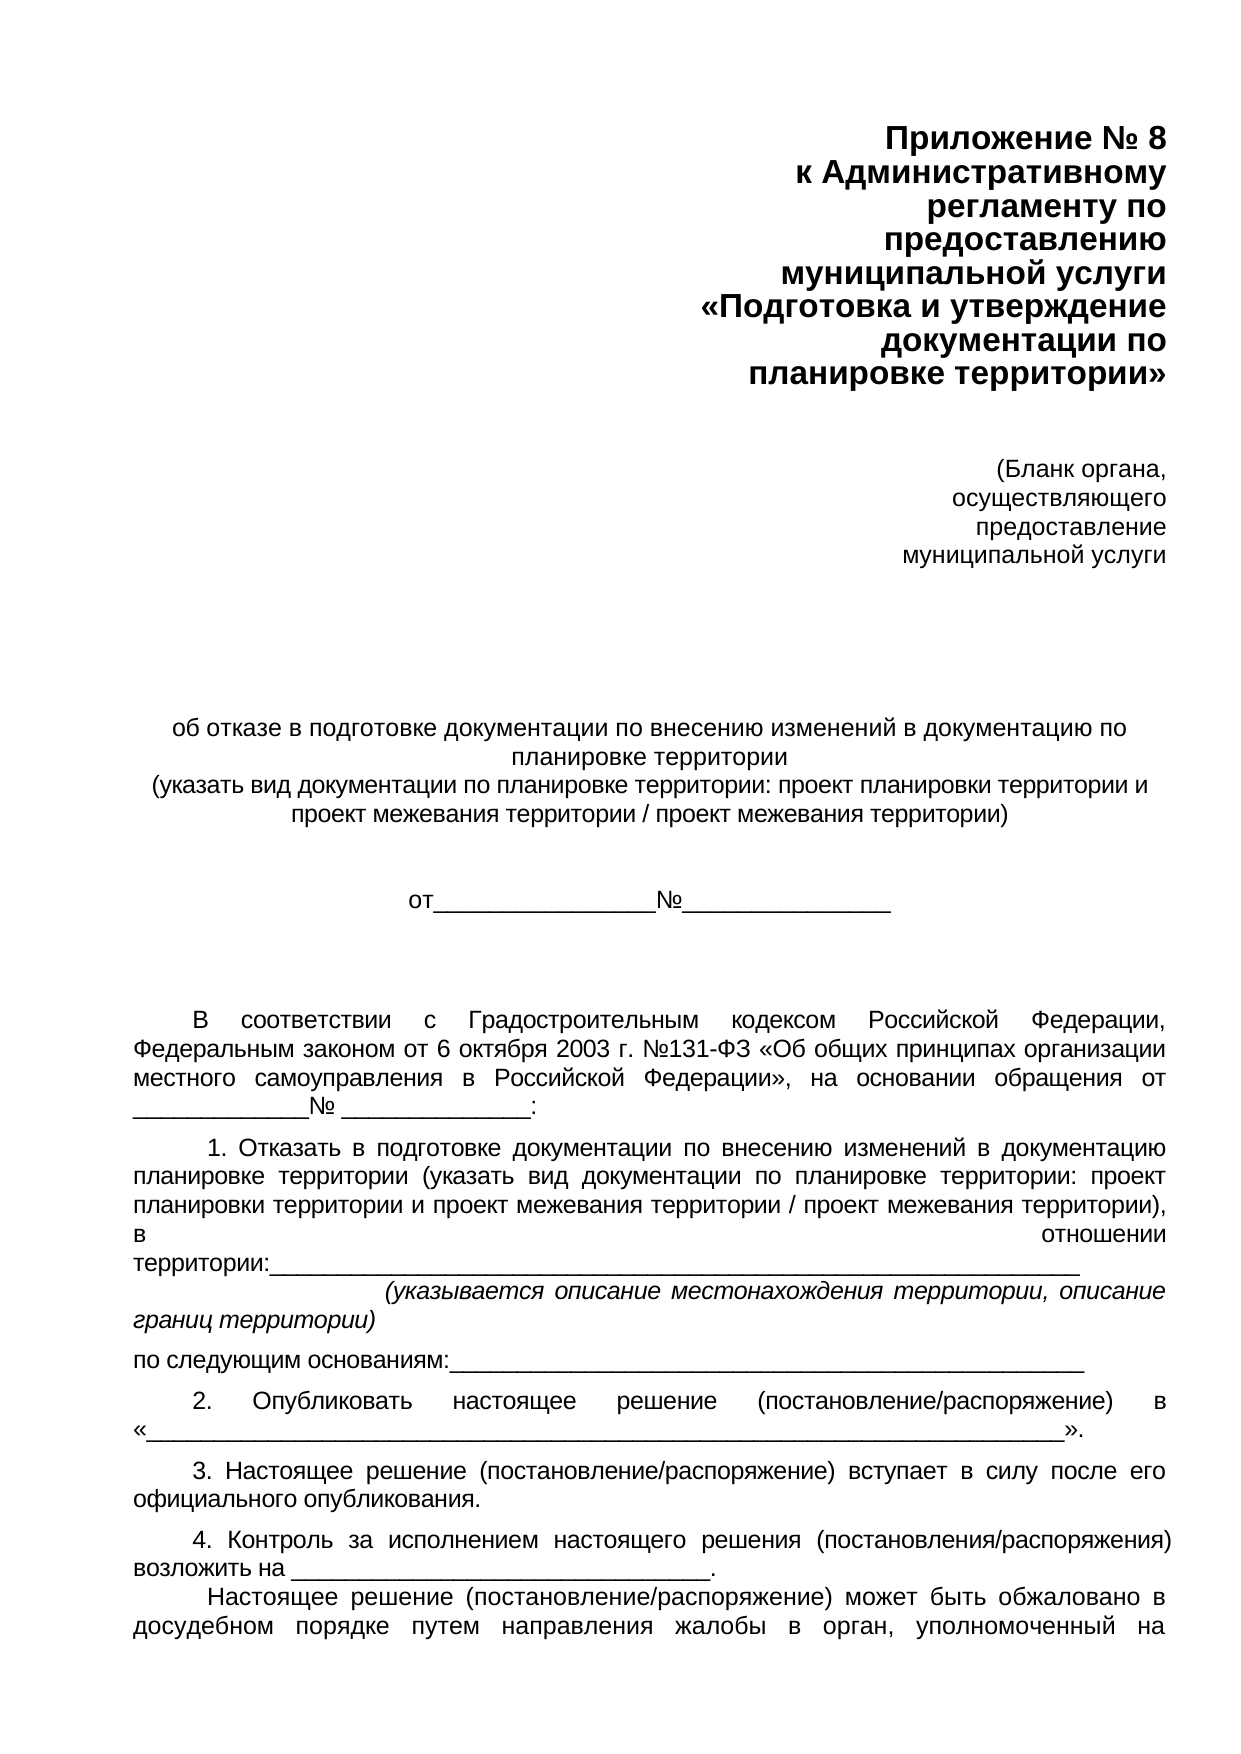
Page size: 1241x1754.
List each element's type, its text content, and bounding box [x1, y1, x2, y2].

text (Бланк органа, осуществляющего предоставление [133, 454, 1167, 540]
text Приложение № 8 [133, 118, 1167, 157]
text муниципальной услуги [133, 540, 1167, 569]
text 4. Контроль за исполнением настоящего решения (постановления/распоряжения) возложить на _______________________________. [133, 1526, 1172, 1582]
text 2. Опубликовать настоящее решение (постановление/распоряжение) в «____________________________________________________________________». [133, 1387, 1167, 1443]
text В соответствии с Градостроительным кодексом Российской Федерации, Федеральным законом от 6 октября 2003 г. №131-ФЗ «Об общих принципах организации местного самоуправления в Российской Федерации», на основании обращения от _____________№ ______________: [133, 1005, 1167, 1120]
text (указывается описание местонахождения территории, описание границ территории) [133, 1276, 1167, 1334]
text 3. Настоящее решение (постановление/распоряжение) вступает в силу после его официального опубликования. [133, 1456, 1167, 1513]
text по следующим основаниям:_______________________________________________ [133, 1346, 1167, 1374]
text об отказе в подготовке документации по внесению изменений в документацию по планировке территории [133, 713, 1167, 770]
text 1. Отказать в подготовке документации по внесению изменений в документацию планировке территории (указать вид документации по планировке территории: проект планировки территории и проект межевания территории / проект межевания территории), в отношении территории:____________________________________________________________ [133, 1132, 1167, 1276]
text от________________№_______________ [133, 885, 1167, 914]
text к Административному регламенту по предоставлению муниципальной услуги «Подготовка и утверждение документации по планировке территории» [694, 157, 1167, 391]
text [133, 1582, 1167, 1639]
text (указать вид документации по планировке территории: проект планировки территории и проект межевания территории / проект межевания территории) [133, 770, 1167, 828]
